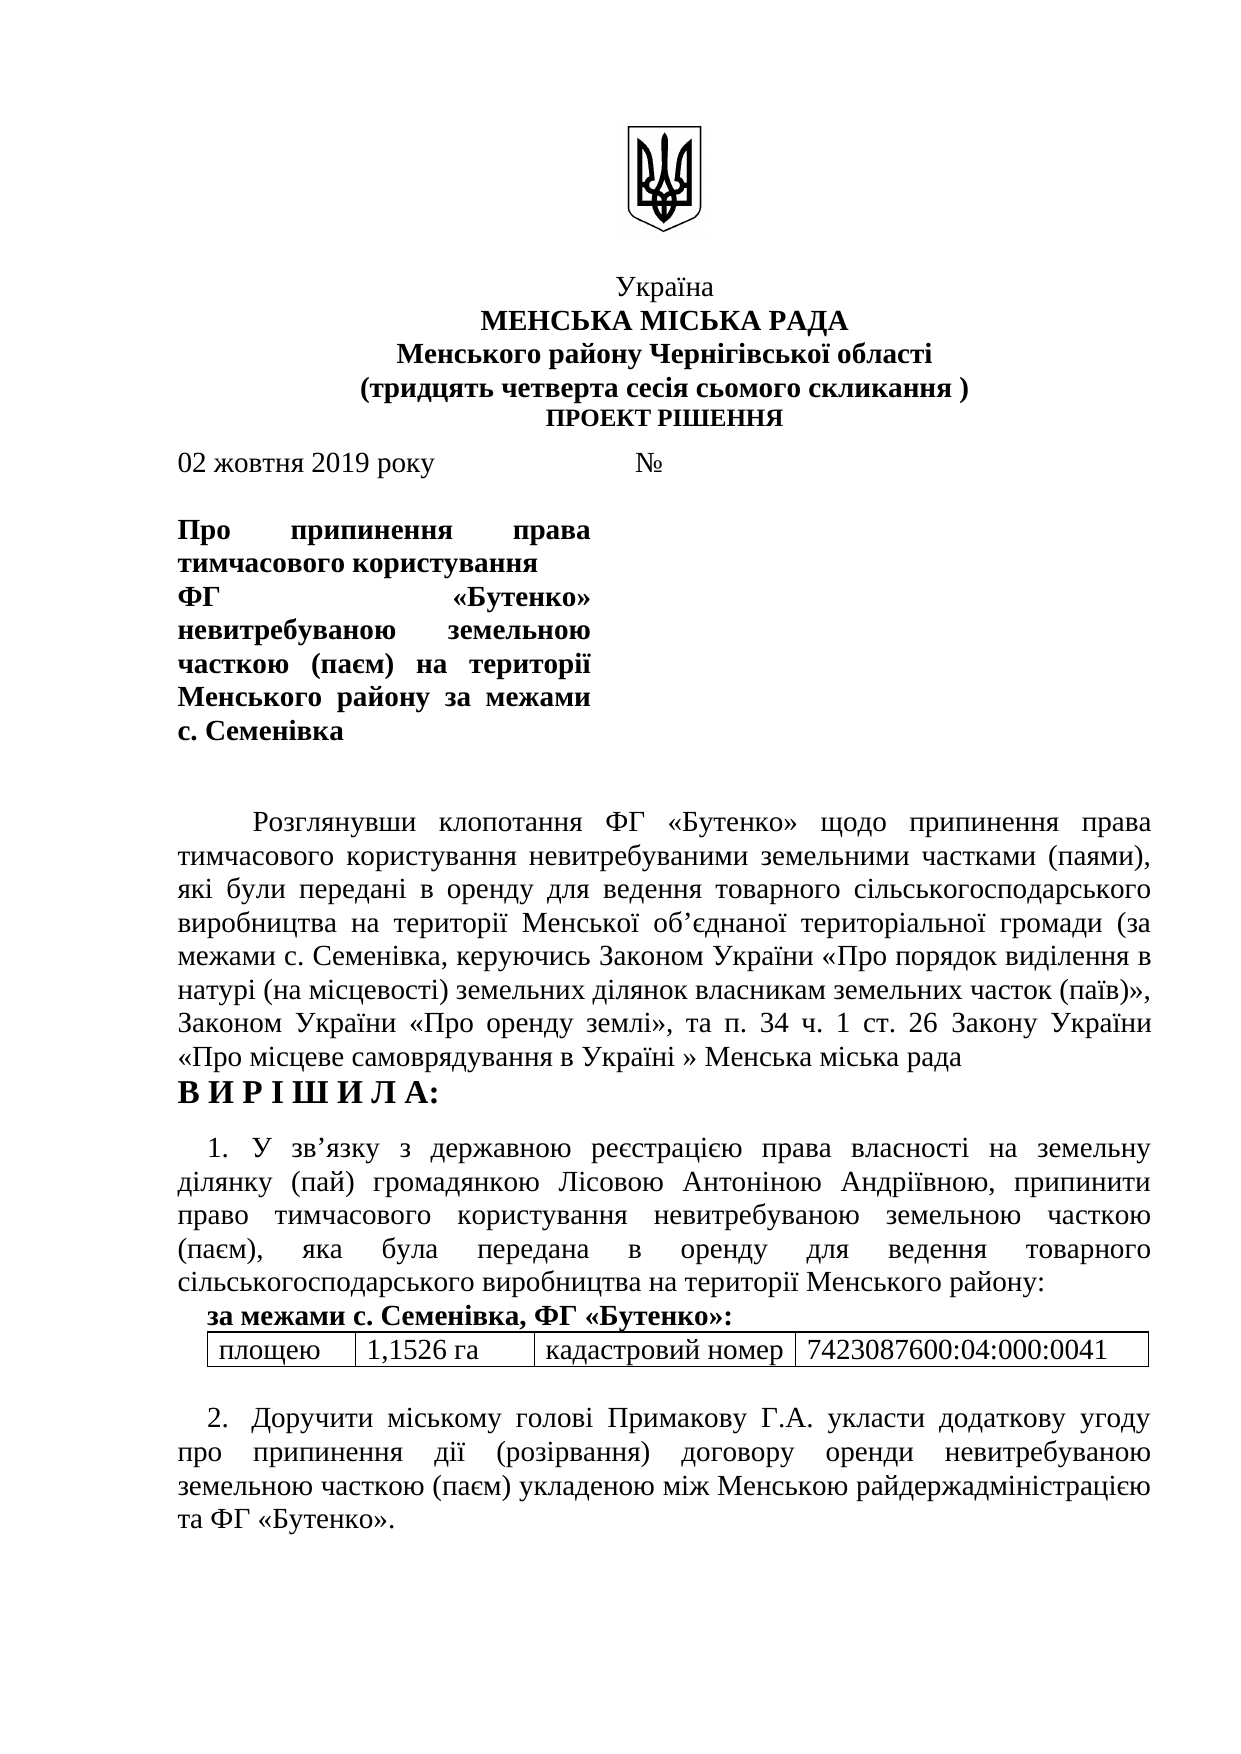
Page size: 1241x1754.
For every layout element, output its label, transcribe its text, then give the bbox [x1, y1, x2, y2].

list Доручити міському голові Примакову Г.А. укласти додаткову угоду про припинення дії (розірвання) договору оренди невитребуваною земельною часткою (паєм) укладеною між Менською райдержадміністрацією та ФГ «Бутенко». [177, 1401, 1152, 1535]
text 02 жовтня 2019 року № [177, 445, 1152, 478]
table_header 7423087600:04:000:0041 [796, 1333, 1148, 1366]
table_header кадастровий номер [535, 1333, 795, 1366]
text МЕНСЬКА МІСЬКА РАДА [177, 303, 1152, 336]
table_header площею [208, 1333, 355, 1366]
subtitle Менського району Чернігівської області [177, 336, 1152, 370]
table_header 1,1526 га [356, 1333, 534, 1366]
text Про припинення права тимчасового користування [177, 512, 591, 579]
text Україна [177, 269, 1152, 303]
text ПРОЕКТ РІШЕННЯ [177, 403, 1152, 432]
text (тридцять четверта сесія сьомого скликання ) [177, 370, 1152, 403]
text ФГ «Бутенко» невитребуваною земельною часткою (паєм) на території Менського району за межами с. Семенівка [177, 579, 591, 747]
list У зв’язку з державною реєстрацією права власності на земельну ділянку (пай) громадянкою Лісовою Антоніною Андріївною, припинити право тимчасового користування невитребуваною земельною часткою (паєм), яка була передана в оренду для ведення товарного сільськогосподарського виробництва на території Менського району: [177, 1130, 1152, 1298]
text Розглянувши клопотання ФГ «Бутенко» щодо припинення права тимчасового користування невитребуваними земельними частками (паями), які були передані в оренду для ведення товарного сільськогосподарського виробництва на території Менської об’єднаної територіальної громади (за межами с. Семенівка, керуючись Законом України «Про порядок виділення в натурі (на місцевості) земельних ділянок власникам земельних часток (паїв)», Законом України «Про оренду землі», та п. 34 ч. 1 ст. 26 Закону України «Про місцеве самоврядування в Україні » Менська міська рада [177, 804, 1152, 1073]
text за межами с. Семенівка, ФГ «Бутенко»: [207, 1298, 1152, 1331]
text В И Р І Ш И Л А: [177, 1073, 1152, 1111]
